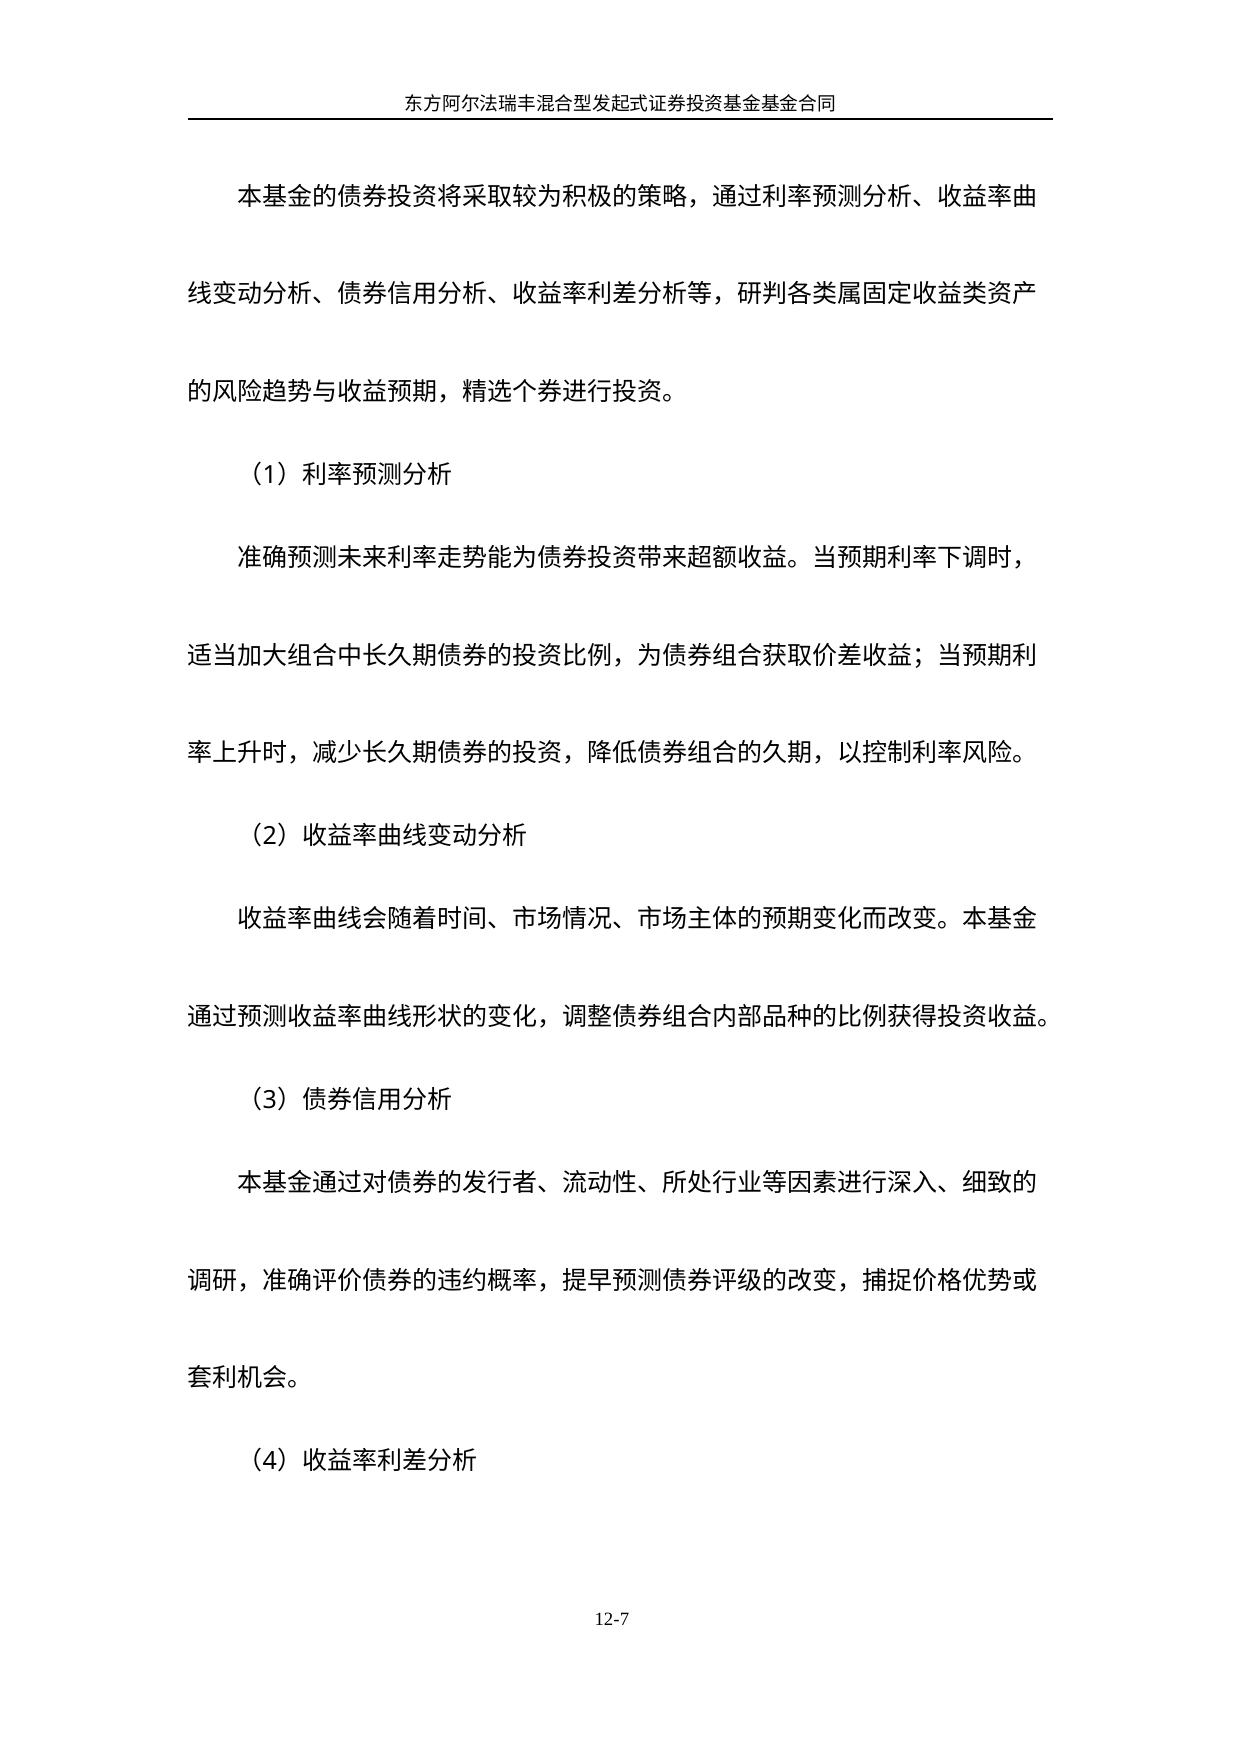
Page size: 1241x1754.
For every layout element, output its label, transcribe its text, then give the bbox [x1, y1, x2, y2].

text 准确预测未来利率走势能为债券投资带来超额收益。当预期利率下调时，适当加大组合中长久期债券的投资比例，为债券组合获取价差收益；当预期利率上升时，减少长久期债券的投资，降低债券组合的久期，以控制利率风险。 [187, 523, 1053, 783]
text （4）收益率利差分析 [187, 1426, 1053, 1491]
text 收益率曲线会随着时间、市场情况、市场主体的预期变化而改变。本基金通过预测收益率曲线形状的变化，调整债券组合内部品种的比例获得投资收益。 [187, 884, 1053, 1047]
text 本基金的债券投资将采取较为积极的策略，通过利率预测分析、收益率曲线变动分析、债券信用分析、收益率利差分析等，研判各类属固定收益类资产的风险趋势与收益预期，精选个券进行投资。 [187, 162, 1053, 422]
text （2）收益率曲线变动分析 [187, 801, 1053, 866]
text （3）债券信用分析 [187, 1065, 1053, 1130]
text （1）利率预测分析 [187, 440, 1053, 505]
text 本基金通过对债券的发行者、流动性、所处行业等因素进行深入、细致的调研，准确评价债券的违约概率，提早预测债券评级的改变，捕捉价格优势或套利机会。 [187, 1148, 1053, 1408]
